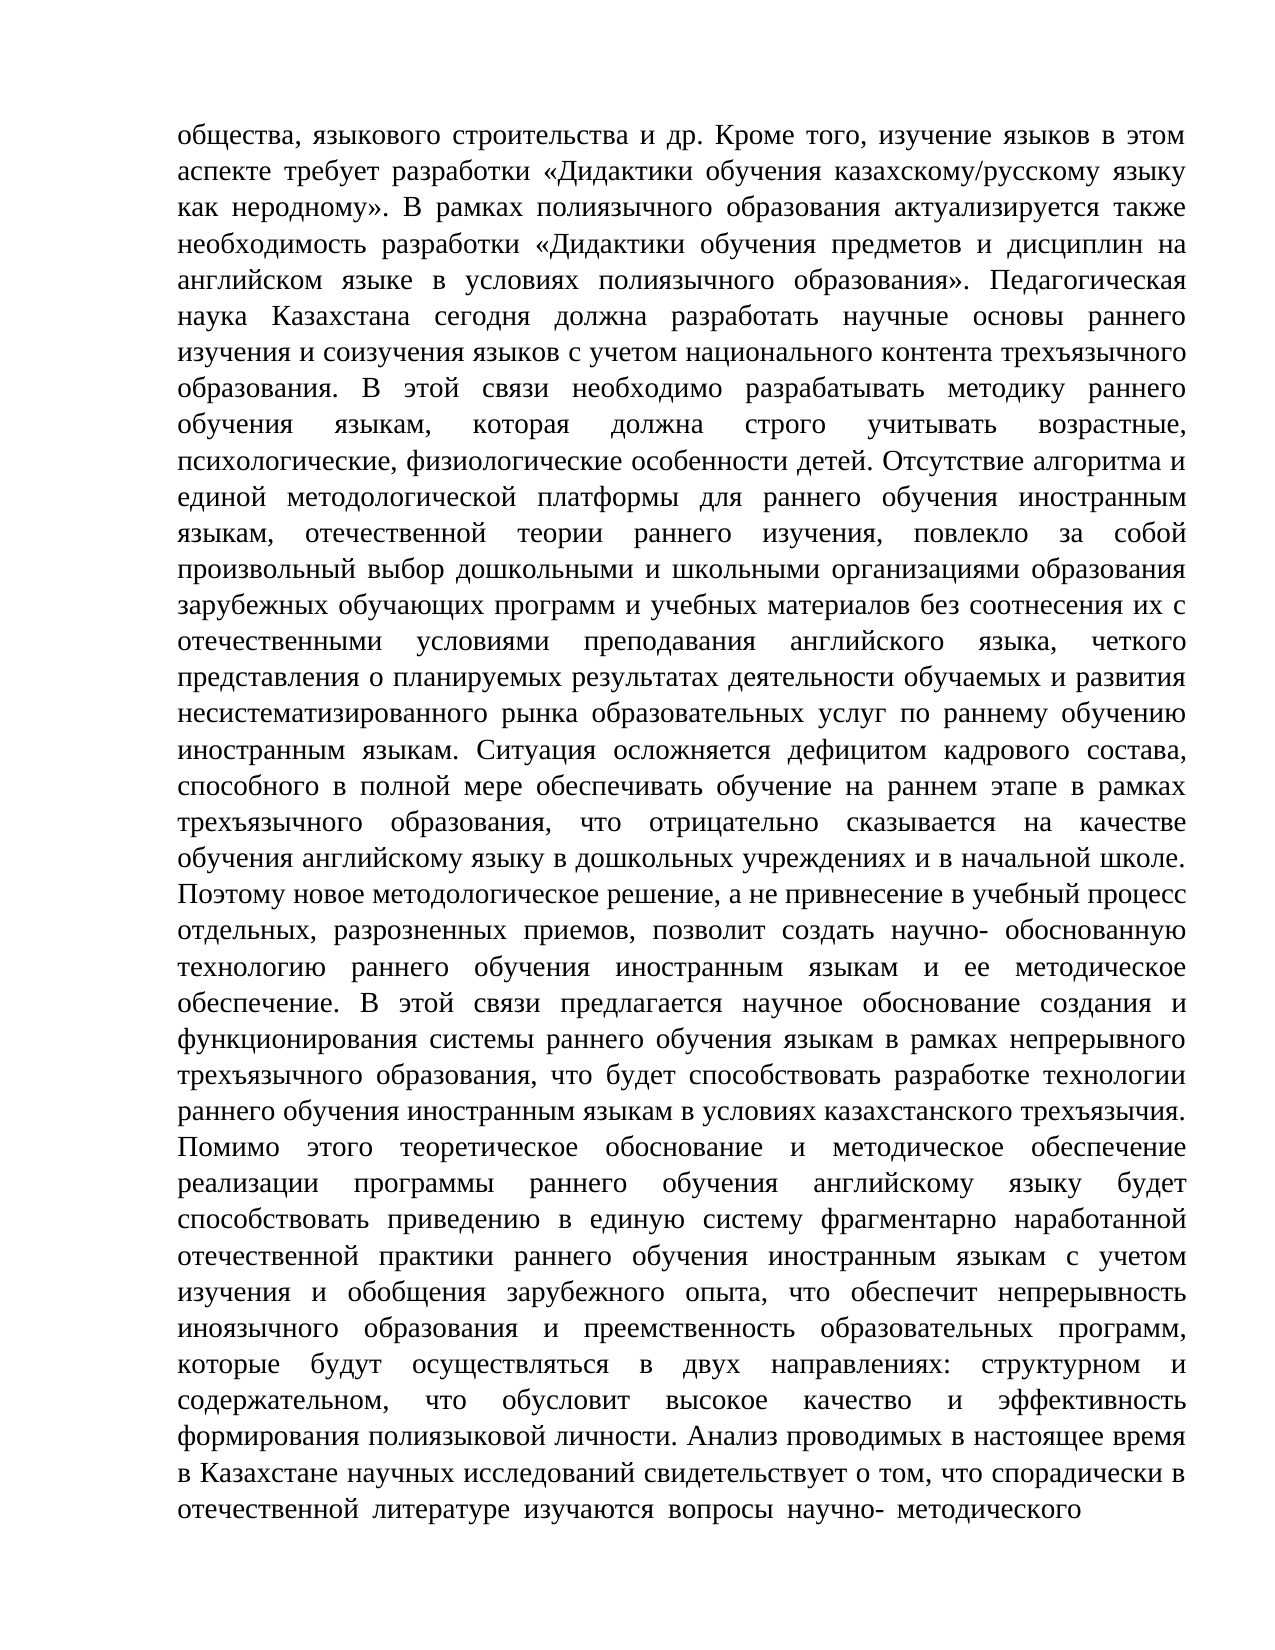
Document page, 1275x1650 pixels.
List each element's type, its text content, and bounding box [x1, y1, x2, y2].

text общества, языкового строительства и др. Кроме того, изучение языков в этом аспекте требует разработки «Дидактики обучения казахскому/русскому языку как неродному». В рамках полиязычного образования актуализируется также необходимость разработки «Дидактики обучения предметов и дисциплин на английском языке в условиях полиязычного образования». Педагогическая наука Казахстана сегодня должна разработать научные основы раннего изучения и соизучения языков с учетом национального контента трехъязычного образования. В этой связи необходимо разрабатывать методику раннего обучения языкам, которая должна строго учитывать возрастные, психологические, физиологические особенности детей. Отсутствие алгоритма и единой методологической платформы для раннего обучения иностранным языкам, отечественной теории раннего изучения, повлекло за собой произвольный выбор дошкольными и школьными организациями образования зарубежных обучающих программ и учебных материалов без соотнесения их с отечественными условиями преподавания английского языка, четкого представления о планируемых результатах деятельности обучаемых и развития несистематизированного рынка образовательных услуг по раннему обучению иностранным языкам. Ситуация осложняется дефицитом кадрового состава, способного в полной мере обеспечивать обучение на раннем этапе в рамках трехъязычного образования, что отрицательно сказывается на качестве обучения английскому языку в дошкольных учреждениях и в начальной школе. Поэтому новое методологическое решение, а не привнесение в учебный процесс отдельных, разрозненных приемов, позволит создать научно- обоснованную технологию раннего обучения иностранным языкам и ее методическое обеспечение. В этой связи предлагается научное обоснование создания и функционирования системы раннего обучения языкам в рамках непрерывного трехъязычного образования, что будет способствовать разработке технологии раннего обучения иностранным языкам в условиях казахстанского трехъязычия. Помимо этого теоретическое обоснование и методическое обеспечение реализации программы раннего обучения английскому языку будет способствовать приведению в единую систему фрагментарно наработанной отечественной практики раннего обучения иностранным языкам с учетом изучения и обобщения зарубежного опыта, что обеспечит непрерывность иноязычного образования и преемственность образовательных программ, которые будут осуществляться в двух направлениях: структурном и содержательном, что обусловит высокое качество и эффективность формирования полиязыковой личности. Анализ проводимых в настоящее время в Казахстане научных исследований свидетельствует о том, что спорадически в отечественной литературе изучаются вопросы научно- методического [177, 117, 1187, 1524]
